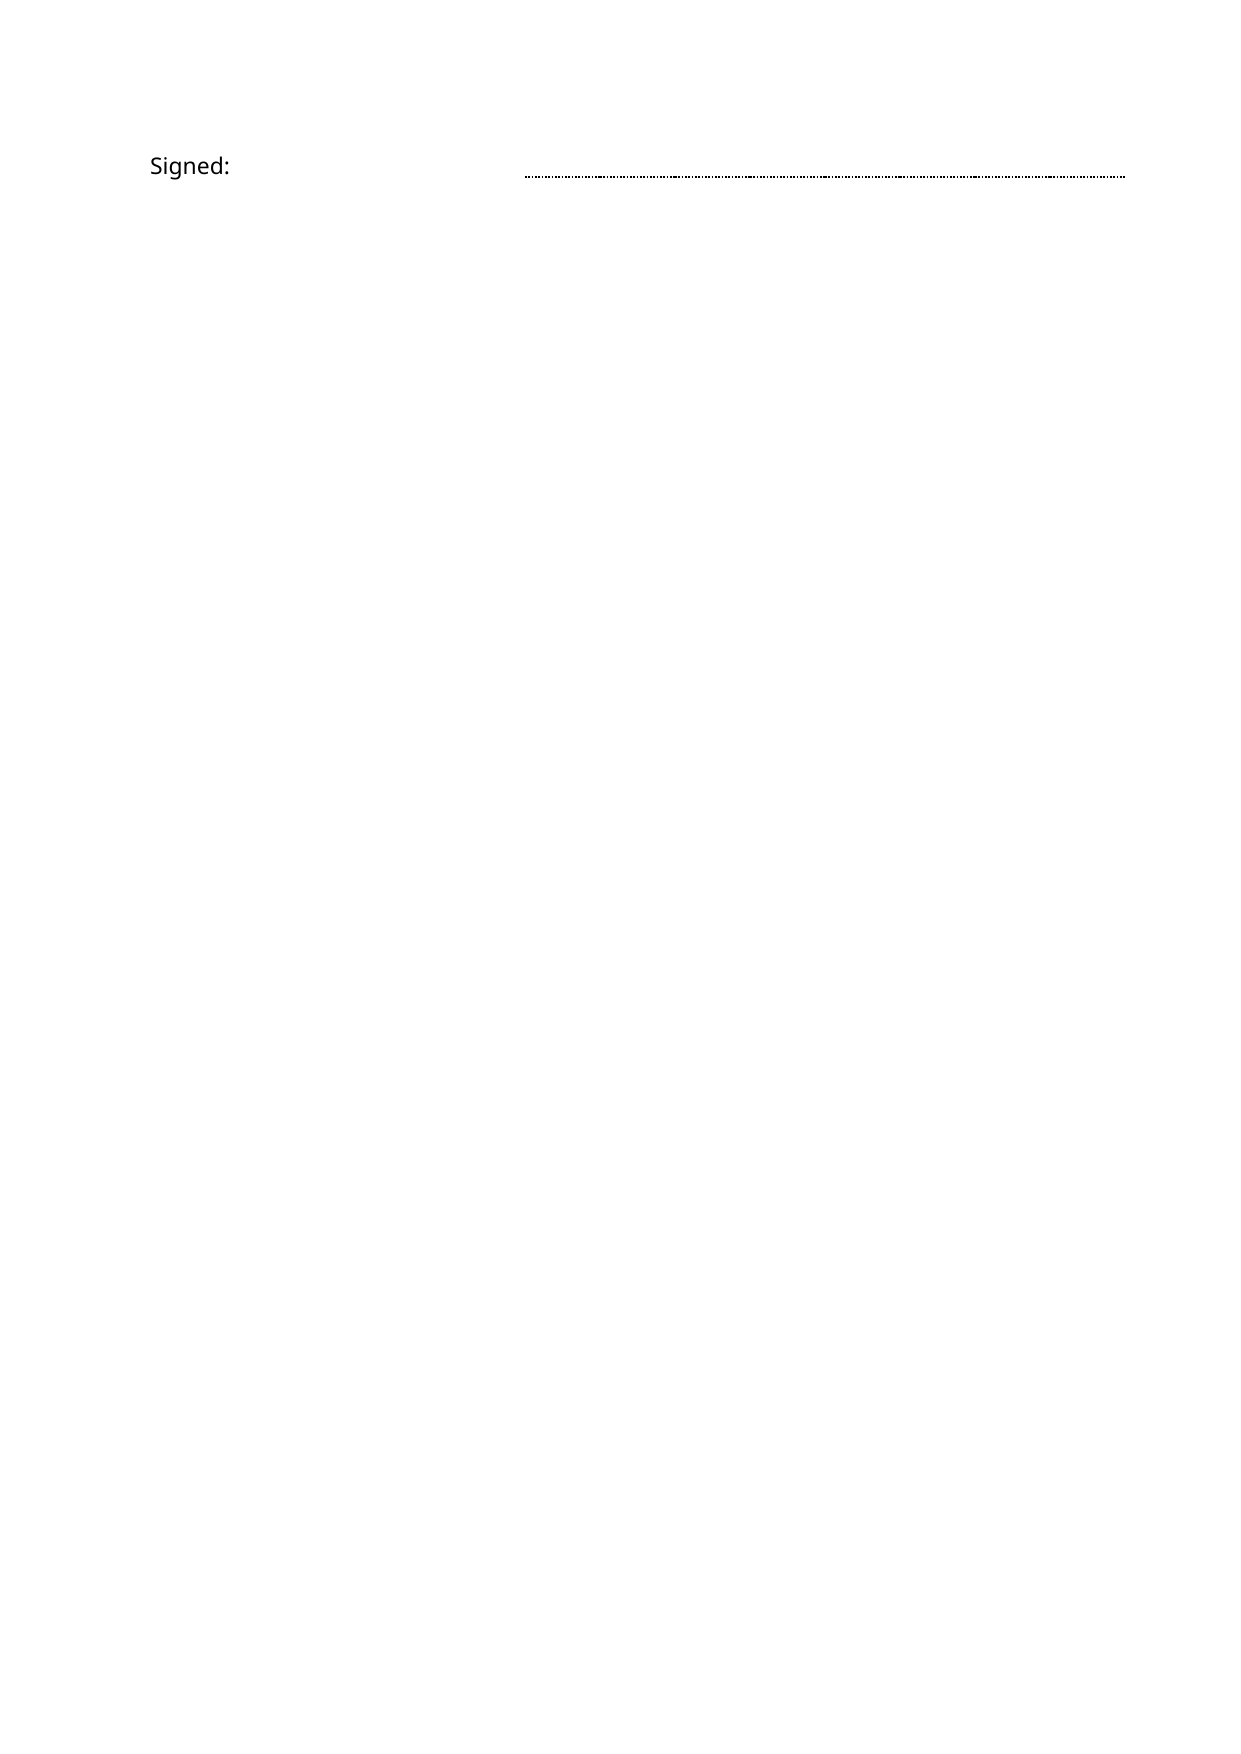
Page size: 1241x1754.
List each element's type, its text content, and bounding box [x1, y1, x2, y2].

text Signed: [150, 150, 1090, 181]
